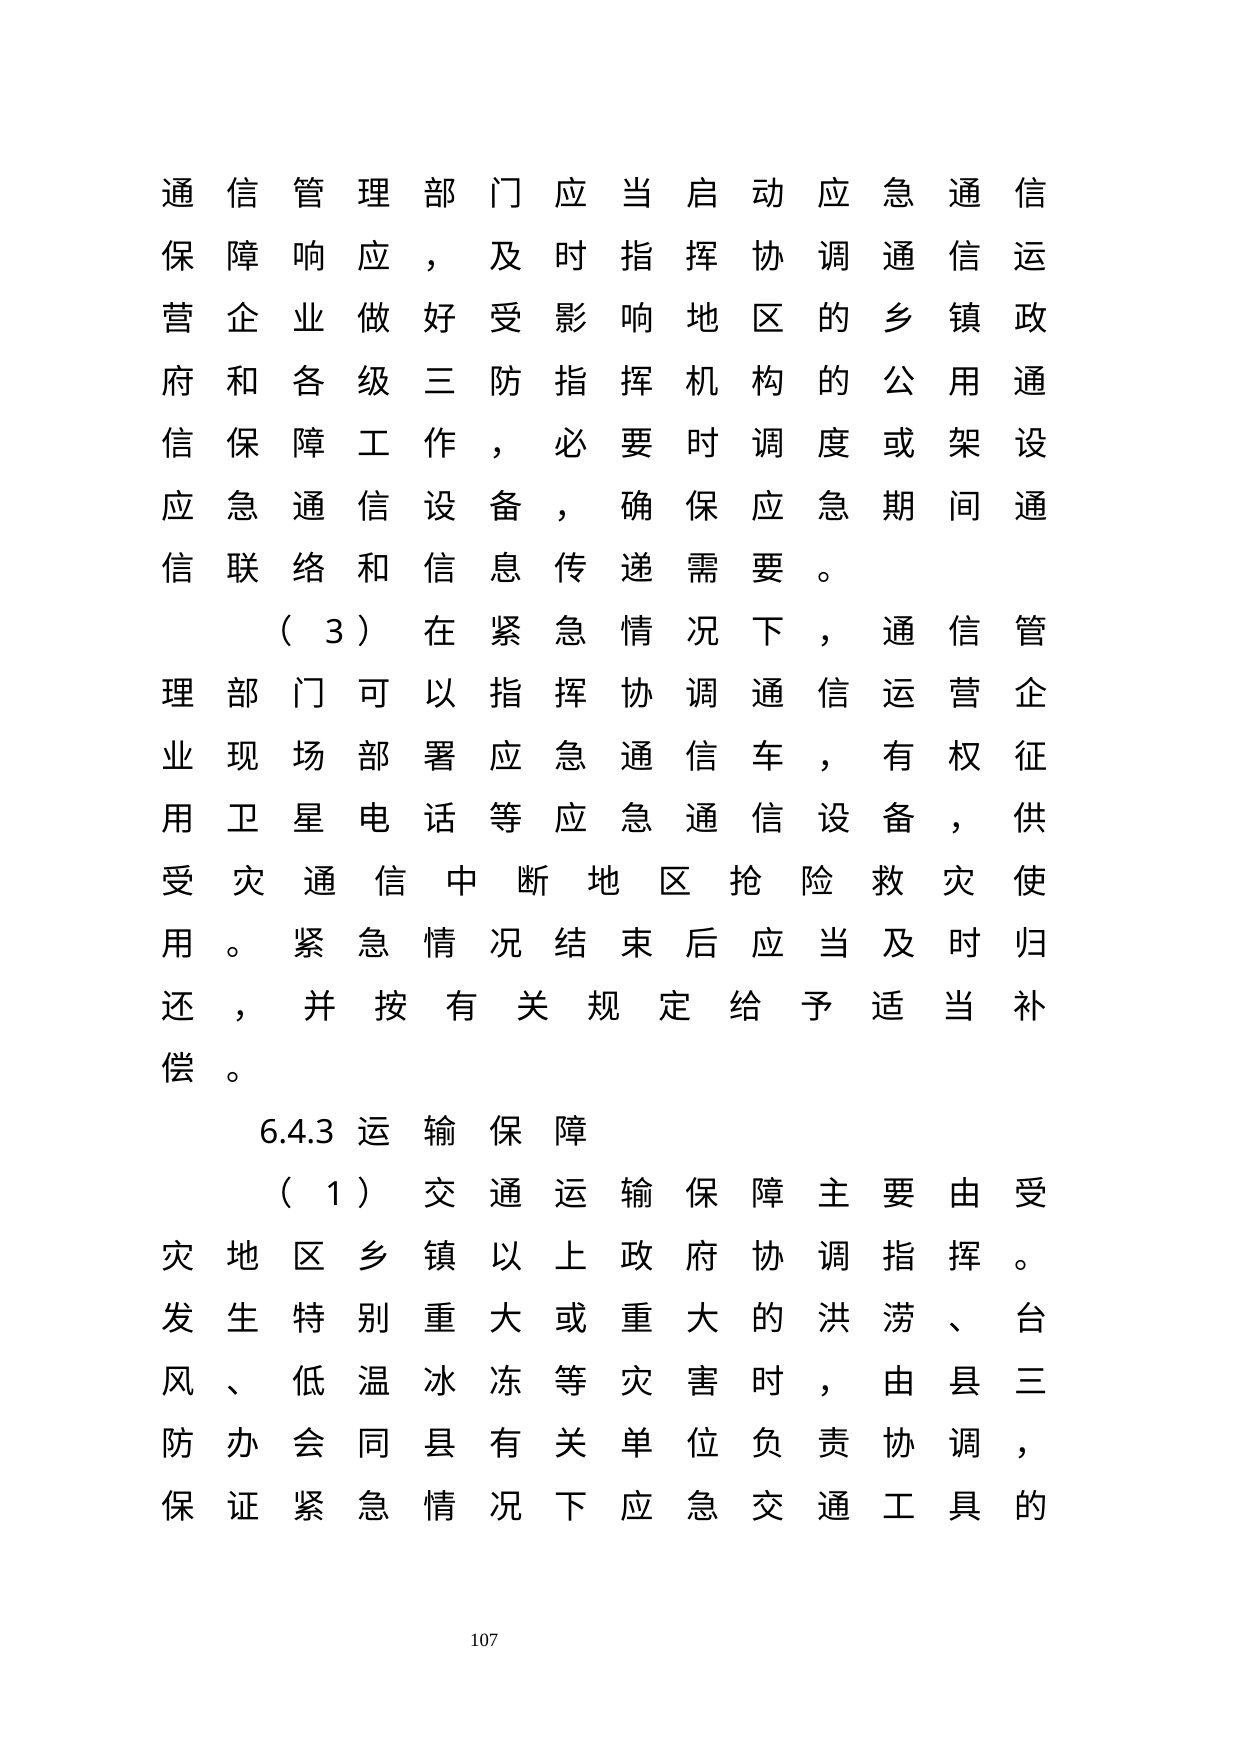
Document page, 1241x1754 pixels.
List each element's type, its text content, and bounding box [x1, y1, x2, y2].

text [161, 160, 1079, 597]
text 6.4.3 运输保障 [161, 1097, 1079, 1160]
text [161, 1160, 1079, 1535]
text （3）在紧急情况下，通信管理部门可以指挥协调通信运营企业现场部署应急通信车，有权征用卫星电话等应急通信设备，供受灾通信中断地区抢险救灾使用。紧急情况结束后应当及时归还，并按有关规定给予适当补偿。 [161, 597, 1079, 1097]
